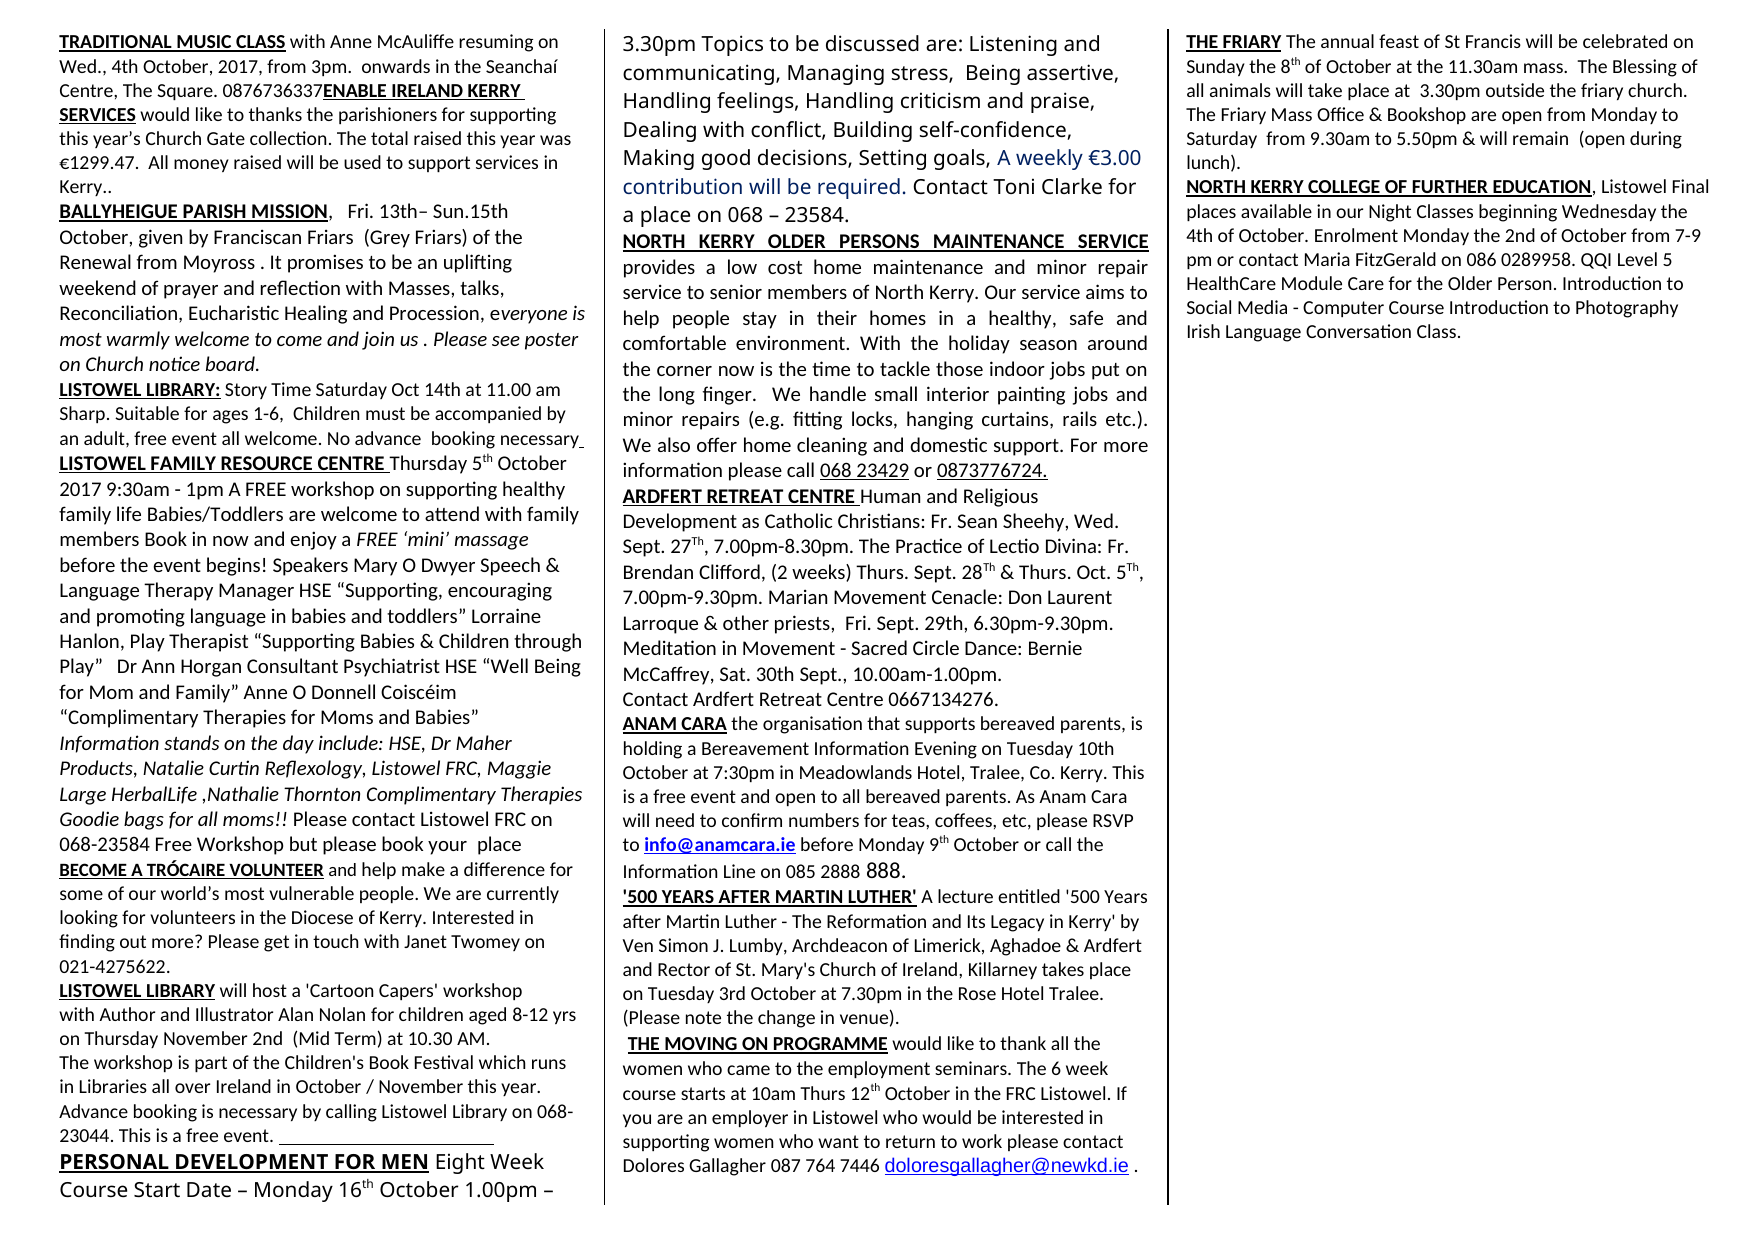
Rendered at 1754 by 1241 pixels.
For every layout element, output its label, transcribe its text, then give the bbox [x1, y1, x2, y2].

text TRADITIONAL MUSIC CLASS with Anne McAuliffe resuming on Wed., 4th October, 2017, from 3pm. onwards in the Seanchaí Centre, The Square. 0876736337ENABLE IRELAND KERRY SERVICES would like to thanks the parishioners for supporting this year’s Church Gate collection. The total raised this year was €1299.47. All money raised will be used to support services in Kerry.. [59, 29, 586, 199]
text THE FRIARY The annual feast of St Francis will be celebrated on Sunday the 8th of October at the 11.30am mass. The Blessing of all animals will take place at 3.30pm outside the friary church. [1186, 29, 1713, 102]
text weekend of prayer and reflection with Masses, talks, Reconciliation, Eucharistic Healing and Procession, everyone is most warmly welcome to come and join us . Please see poster on Church notice board. [59, 275, 586, 377]
text PERSONAL DEVELOPMENT FOR MEN Eight Week Course Start Date – Monday 16th October 1.00pm – 3.30pm Topics to be discussed are: Listening and communicating, Managing stress, Being assertive, Handling feelings, Handling criticism and praise, Dealing with conflict, Building self-confidence, Making good decisions, Setting goals, A weekly €3.00 contribution will be required. Contact Toni Clarke for a place on 068 – 23584. [622, 29, 1149, 229]
text Goodie bags for all moms!! Please contact Listowel FRC on 068-23584 Free Workshop but please book your place [59, 806, 586, 857]
text Meditation in Movement - Sacred Circle Dance: Bernie McCaffrey, Sat. 30th Sept., 10.00am-1.00pm. [622, 635, 1149, 686]
text NORTH KERRY OLDER PERSONS MAINTENANCE SERVICE provides a low cost home maintenance and minor repair service to senior members of North Kerry. Our service aims to help people stay in their homes in a healthy, safe and comfortable environment. With the holiday season around the corner now is the time to tackle those indoor jobs put on the long finger. We handle small interior painting jobs and minor repairs (e.g. fitting locks, hanging curtains, rails etc.). We also offer home cleaning and domestic support. For more information please call 068 23429 or 0873776724. [622, 251, 1149, 483]
text ANAM CARA the organisation that supports bereaved parents, is holding a Bereavement Information Evening on Tuesday 10th October at 7:30pm in Meadowlands Hotel, Tralee, Co. Kerry. This is a free event and open to all bereaved parents. As Anam Cara will need to confirm numbers for teas, coffees, etc, please RSVP to info@anamcara.ie before Monday 9th October or call the Information Line on 085 2888 888. [622, 712, 1149, 884]
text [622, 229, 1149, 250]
text BALLYHEIGUE PARISH MISSION, Fri. 13th– Sun.15th October, given by Franciscan Friars (Grey Friars) of the Renewal from Moyross . It promises to be an uplifting [59, 199, 586, 275]
text BECOME A TRÓCAIRE VOLUNTEER and help make a difference for some of our world’s most vulnerable people. We are currently looking for volunteers in the Diocese of Kerry. Interested in finding out more? Please get in touch with Janet Twomey on 021-4275622. [59, 857, 586, 978]
text ARDFERT RETREAT CENTRE Human and Religious Development as Catholic Christians: Fr. Sean Sheehy, Wed. Sept. 27Th, 7.00pm-8.30pm. The Practice of Lectio Divina: Fr. Brendan Clifford, (2 weeks) Thurs. Sept. 28Th & Thurs. Oct. 5Th, 7.00pm-9.30pm. Marian Movement Cenacle: Don Laurent Larroque & other priests, Fri. Sept. 29th, 6.30pm-9.30pm. [622, 483, 1149, 635]
text LISTOWEL LIBRARY: Story Time Saturday Oct 14th at 11.00 am Sharp. Suitable for ages 1-6, Children must be accompanied by an adult, free event all welcome. No advance booking necessary LISTOWEL FAMILY RESOURCE CENTRE Thursday 5th October 2017 9:30am - 1pm A FREE workshop on supporting healthy family life Babies/Toddlers are welcome to attend with family members Book in now and enjoy a FREE ‘mini’ massage before the event begins! Speakers Mary O Dwyer Speech & Language Therapy Manager HSE “Supporting, encouraging and promoting language in babies and toddlers” Lorraine Hanlon, Play Therapist “Supporting Babies & Children through Play” Dr Ann Horgan Consultant Psychiatrist HSE “Well Being for Mom and Family” Anne O Donnell Coiscéim “Complimentary Therapies for Moms and Babies” [59, 377, 586, 730]
text Contact Ardfert Retreat Centre 0667134276. [622, 686, 1149, 712]
text with Author and Illustrator Alan Nolan for children aged 8-12 yrs on Thursday November 2nd (Mid Term) at 10.30 AM. The workshop is part of the Children's Book Festival which runs in Libraries all over Ireland in October / November this year. Advance booking is necessary by calling Listowel Library on 068-23044. This is a free event. [59, 1002, 586, 1147]
text NORTH KERRY COLLEGE OF FURTHER EDUCATION, Listowel Final places available in our Night Classes beginning Wednesday the 4th of October. Enrolment Monday the 2nd of October from 7-9 pm or contact Maria FitzGerald on 086 0289958. QQI Level 5 HealthCare Module Care for the Older Person. Introduction to Social Media - Computer Course Introduction to Photography Irish Language Conversation Class. [1186, 174, 1713, 344]
text Information stands on the day include: HSE, Dr Maher Products, Natalie Curtin Reflexology, Listowel FRC, Maggie Large HerbalLife ,Nathalie Thornton Complimentary Therapies [59, 730, 586, 806]
text PERSONAL DEVELOPMENT FOR MEN Eight Week Course Start Date – Monday 16th October 1.00pm – 3.30pm Topics to be discussed are: Listening and communicating, Managing stress, Being assertive, Handling feelings, Handling criticism and praise, Dealing with conflict, Building self-confidence, Making good decisions, Setting goals, A weekly €3.00 contribution will be required. Contact Toni Clarke for a place on 068 – 23584. [59, 1147, 586, 1204]
text ​ ​THE MOVING ON PROGRAMME would like to thank all the women who came to the employment seminars. The 6 week course starts at 10am Thurs 12th October in the FRC Listowel. If you are an employer in Listowel who would be interested in supporting women who want to return to work please contact Dolores Gallagher 087 764 7446 doloresgallagher@newkd.ie . [622, 1029, 1149, 1177]
text The Friary Mass Office & Bookshop are open from Monday to Saturday from 9.30am to 5.50pm & will remain (open during lunch). [1186, 102, 1713, 174]
text '500 YEARS AFTER MARTIN LUTHER' A lecture entitled '500 Years after Martin Luther - The Reformation and Its Legacy in Kerry' by Ven Simon J. Lumby, Archdeacon of Limerick, Aghadoe & Ardfert and Rector of St. Mary's Church of Ireland, Killarney takes place on Tuesday 3rd October at 7.30pm in the Rose Hotel Tralee. (Please note the change in venue). [622, 884, 1149, 1029]
text LISTOWEL LIBRARY will host a 'Cartoon Capers' workshop [59, 978, 586, 1002]
